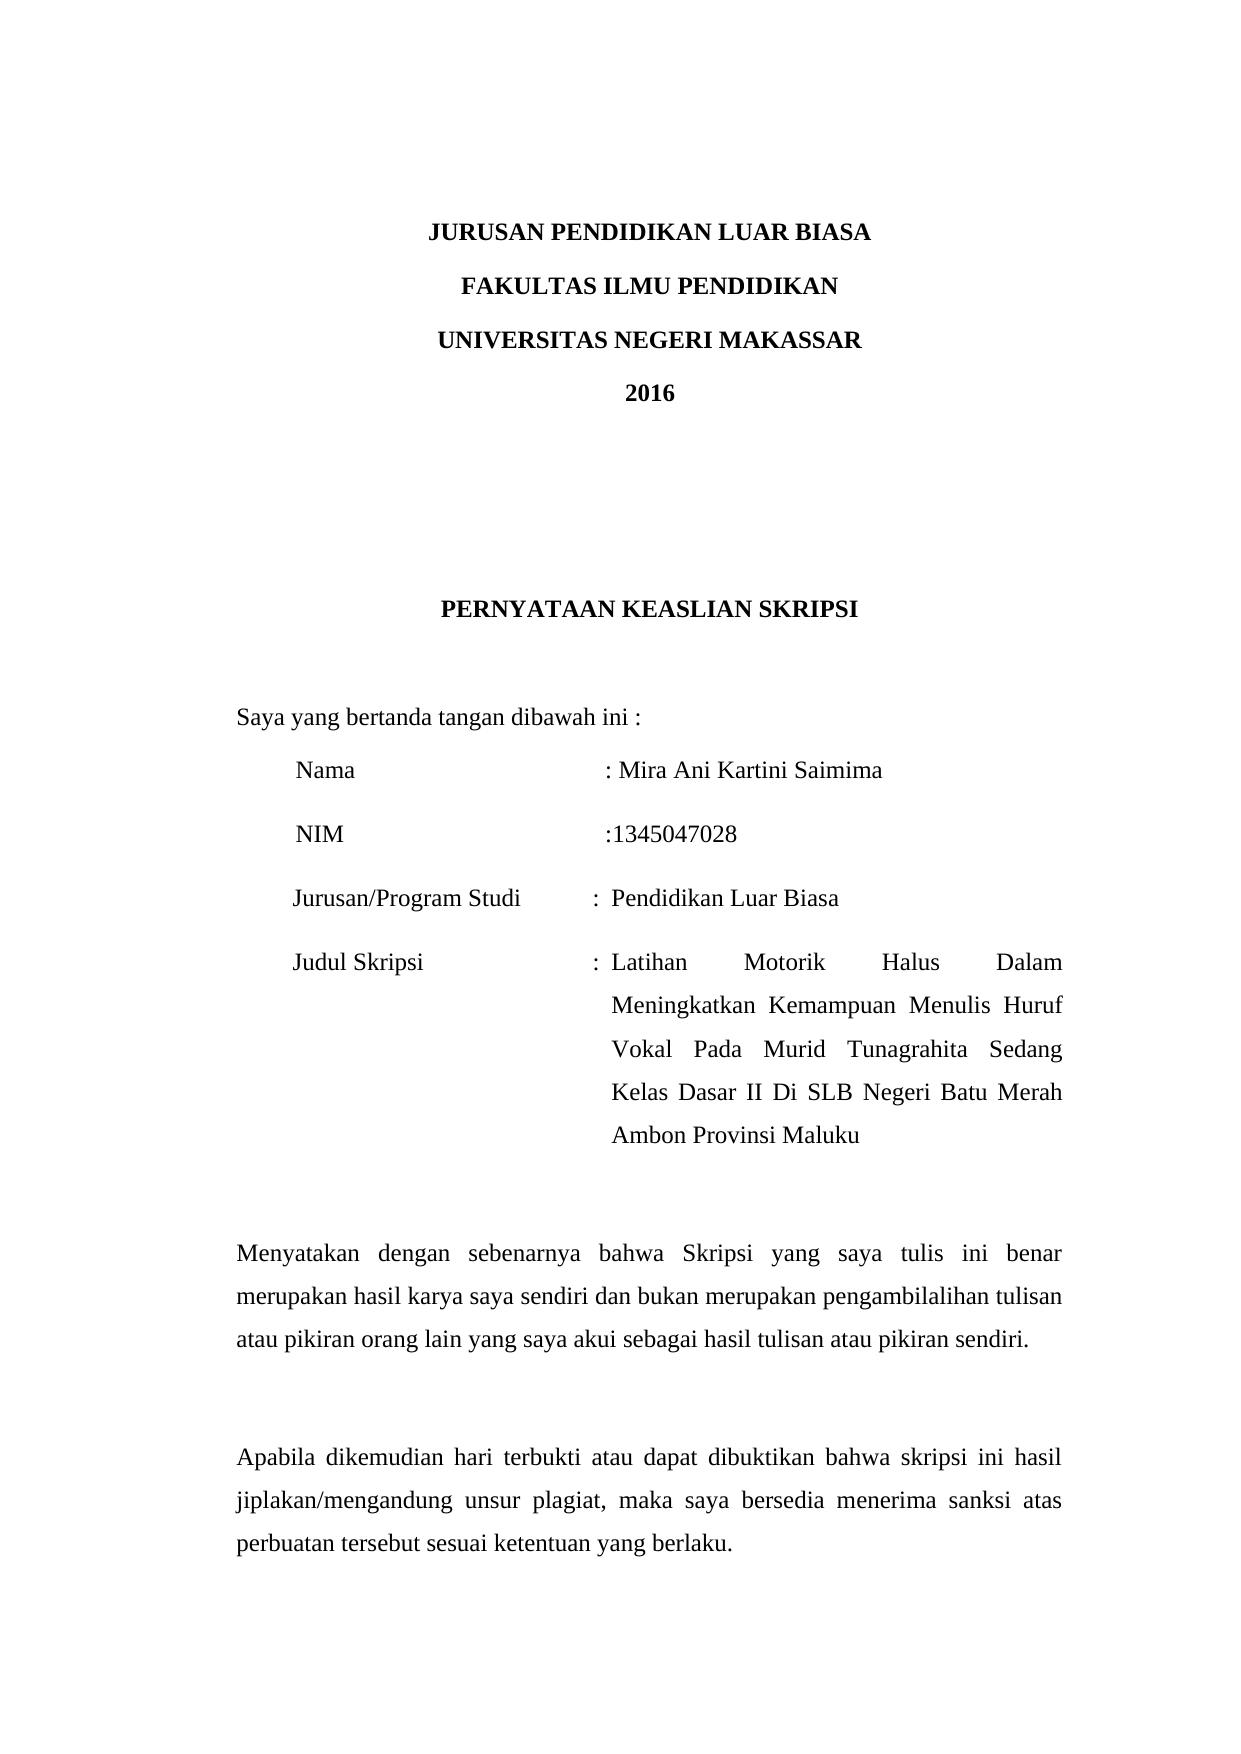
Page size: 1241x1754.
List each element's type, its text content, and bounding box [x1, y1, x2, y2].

text JURUSAN PENDIDIKAN LUAR BIASA [236, 217, 1063, 246]
text Saya yang bertanda tangan dibawah ini : [236, 702, 1063, 730]
text Menyatakan dengan sebenarnya bahwa Skripsi yang saya tulis ini benar merupakan hasil karya saya sendiri dan bukan merupakan pengambilalihan tulisan atau pikiran orang lain yang saya akui sebagai hasil tulisan atau pikiran sendiri. [236, 1238, 1063, 1353]
text UNIVERSITAS NEGERI MAKASSAR [236, 325, 1063, 353]
text Nama : Mira Ani Kartini Saimima [295, 756, 1063, 784]
text NIM :1345047028 [295, 819, 1063, 848]
text Apabila dikemudian hari terbukti atau dapat dibuktikan bahwa skripsi ini hasil jiplakan/mengandung unsur plagiat, maka saya bersedia menerima sanksi atas perbuatan tersebut sesuai ketentuan yang berlaku. [236, 1442, 1063, 1557]
text FAKULTAS ILMU PENDIDIKAN [236, 271, 1063, 299]
text 2016 [236, 378, 1063, 407]
text Judul Skripsi : Latihan Motorik Halus Dalam Meningkatkan Kemampuan Menulis Huruf Vokal Pada Murid Tunagrahita Sedang Kelas Dasar II Di SLB Negeri Batu Merah Ambon Provinsi Maluku [292, 947, 1063, 1149]
text PERNYATAAN KEASLIAN SKRIPSI [236, 594, 1063, 623]
text Jurusan/Program Studi : Pendidikan Luar Biasa [292, 883, 1063, 912]
